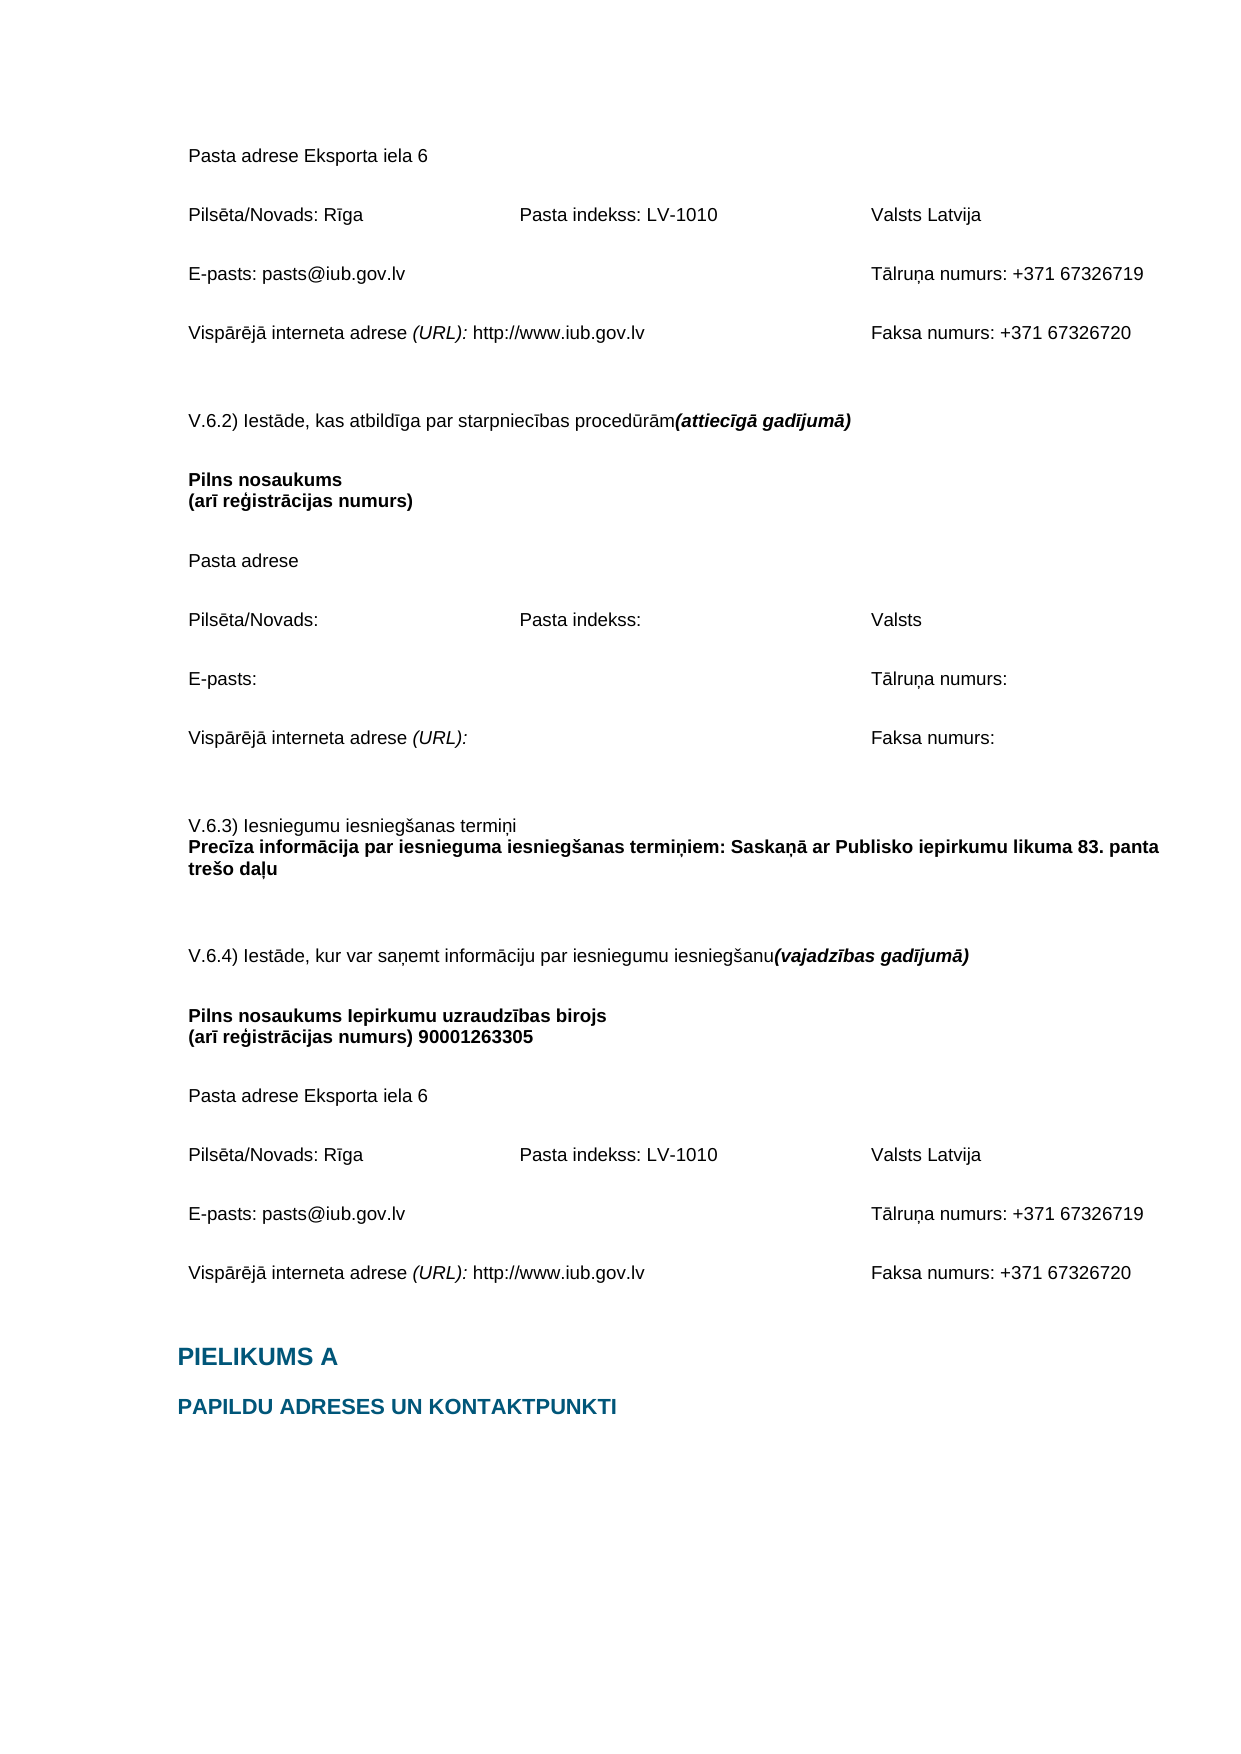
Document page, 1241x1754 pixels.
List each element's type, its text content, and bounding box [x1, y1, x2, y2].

table_cell Tālruņa numurs: [860, 641, 1181, 700]
table_cell Pilsēta/Novads: Rīga [177, 177, 508, 236]
text PIELIKUMS A [177, 1342, 1181, 1370]
table_cell Valsts Latvija [860, 177, 1181, 236]
table_cell Faksa numurs: [860, 700, 1181, 759]
table_header V.6.4) Iestāde, kur var saņemt informāciju par iesniegumu iesniegšanu(vajadzības gadījumā) [177, 919, 1181, 978]
table_cell Faksa numurs: +371 67326720 [860, 1236, 1181, 1295]
table_cell E-pasts: [177, 641, 860, 700]
table_cell Pilsēta/Novads: [177, 582, 508, 641]
table_cell E-pasts: pasts@iub.gov.lv [177, 1177, 860, 1236]
table_cell E-pasts: pasts@iub.gov.lv [177, 236, 860, 295]
table_cell Pasta indekss: LV-1010 [509, 177, 860, 236]
table_cell Pasta adrese Eksporta iela 6 [177, 1059, 1181, 1117]
table_cell Pasta indekss: LV-1010 [509, 1118, 860, 1177]
table_cell Vispārējā interneta adrese (URL): http://www.iub.gov.lv [177, 295, 860, 354]
table_header Pilns nosaukums Iepirkumu uzraudzības birojs (arī reģistrācijas numurs) 90001263305 [177, 978, 1181, 1058]
table_cell Tālruņa numurs: +371 67326719 [860, 236, 1181, 295]
table_cell Valsts [860, 582, 1181, 641]
table_header Pilns nosaukums (arī reģistrācijas numurs) [177, 442, 1181, 523]
table_cell Pasta adrese Eksporta iela 6 [177, 118, 1181, 177]
table_cell Vispārējā interneta adrese (URL): http://www.iub.gov.lv [177, 1236, 860, 1295]
table_cell Faksa numurs: +371 67326720 [860, 295, 1181, 354]
table_cell Valsts Latvija [860, 1118, 1181, 1177]
table_cell Tālruņa numurs: +371 67326719 [860, 1177, 1181, 1236]
table_cell Vispārējā interneta adrese (URL): [177, 700, 860, 759]
table_cell Pilsēta/Novads: Rīga [177, 1118, 508, 1177]
table_cell Pasta adrese [177, 523, 1181, 582]
table_cell Pasta indekss: [509, 582, 860, 641]
table_header V.6.2) Iestāde, kas atbildīga par starpniecības procedūrām(attiecīgā gadījumā) [177, 383, 1181, 442]
text PAPILDU ADRESES UN KONTAKTPUNKTI [177, 1394, 1181, 1419]
table_header V.6.3) Iesniegumu iesniegšanas termiņi Precīza informācija par iesnieguma iesniegšanas termiņiem: Saskaņā ar Publisko iepirkumu likuma 83. panta trešo daļu [177, 788, 1181, 890]
